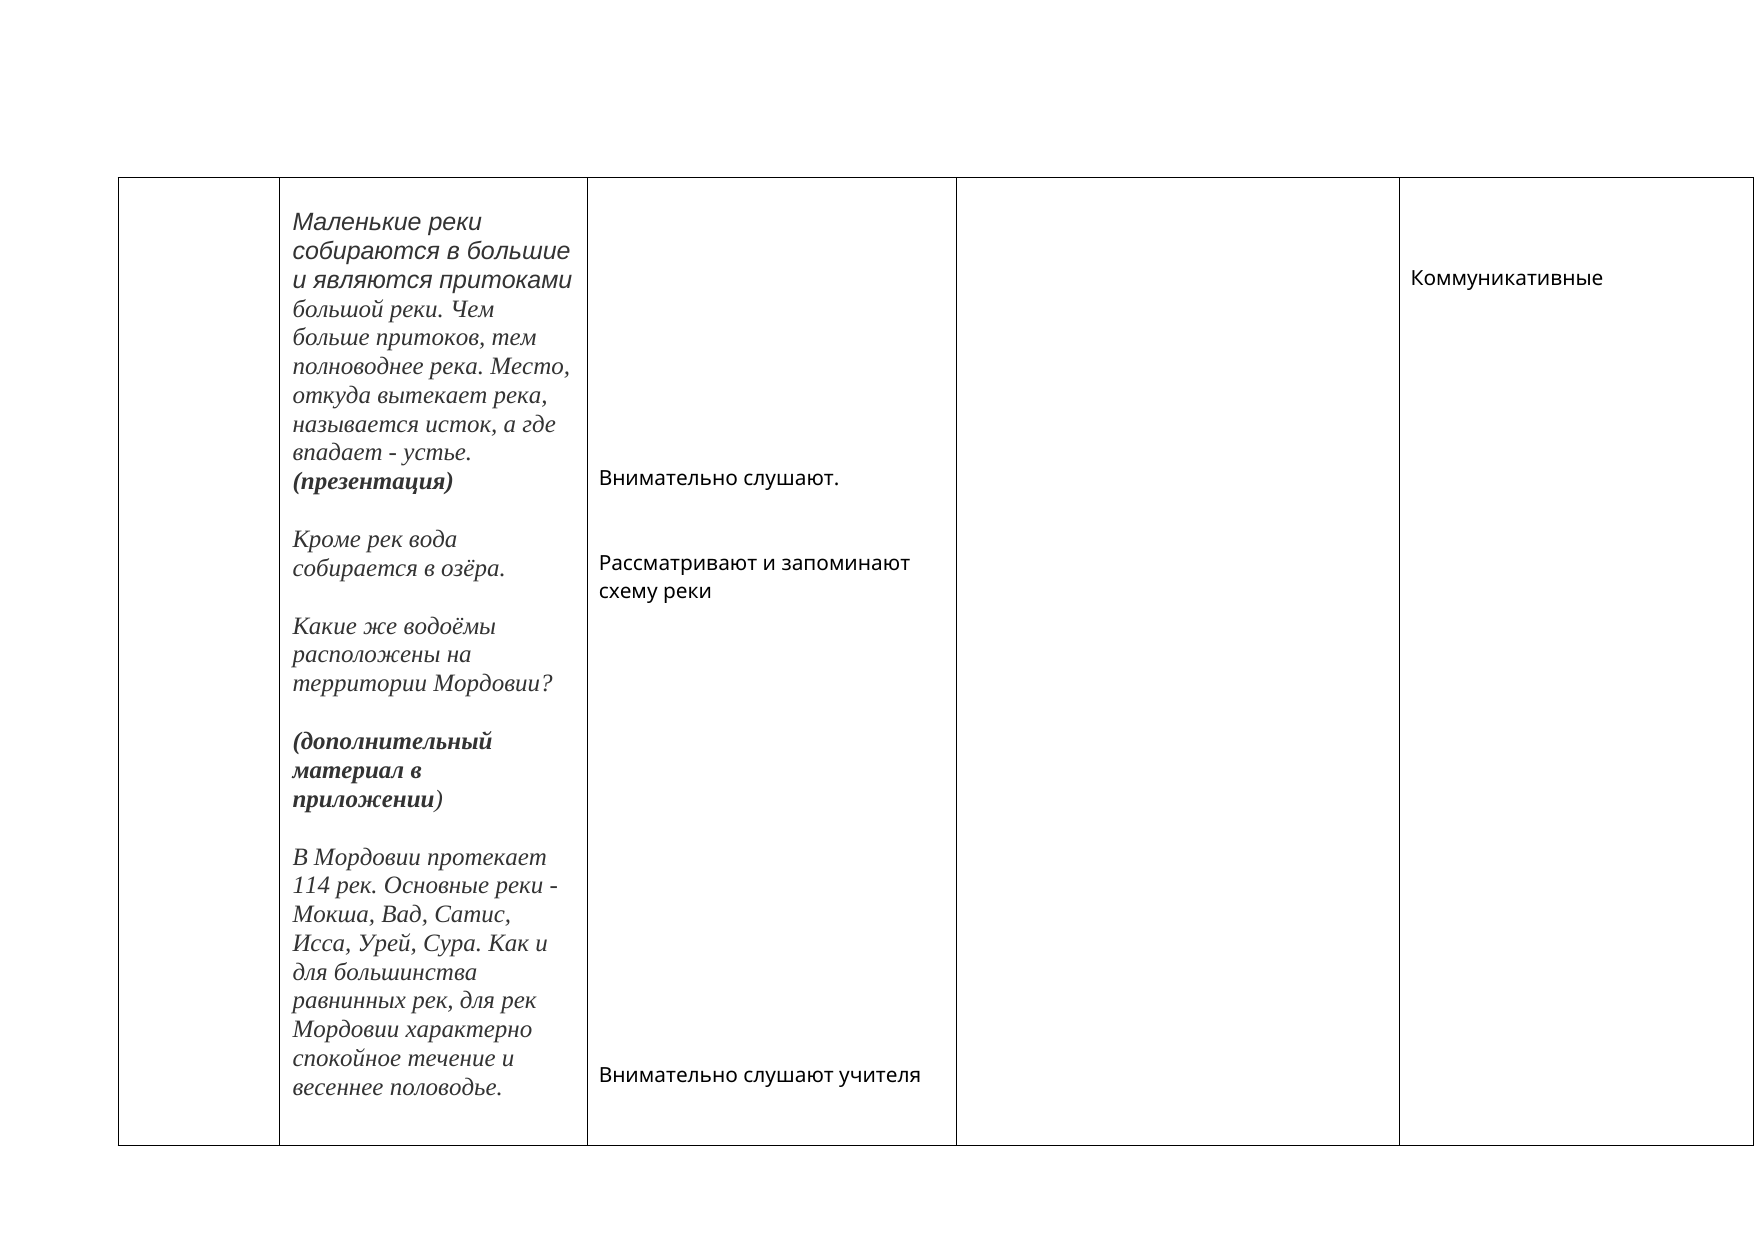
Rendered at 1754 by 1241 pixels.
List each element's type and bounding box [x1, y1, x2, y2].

table_cell [1400, 178, 1753, 1145]
table_cell [119, 178, 279, 1145]
table_cell [957, 178, 1399, 1145]
table_cell [588, 178, 956, 1145]
table_cell [280, 178, 587, 1145]
